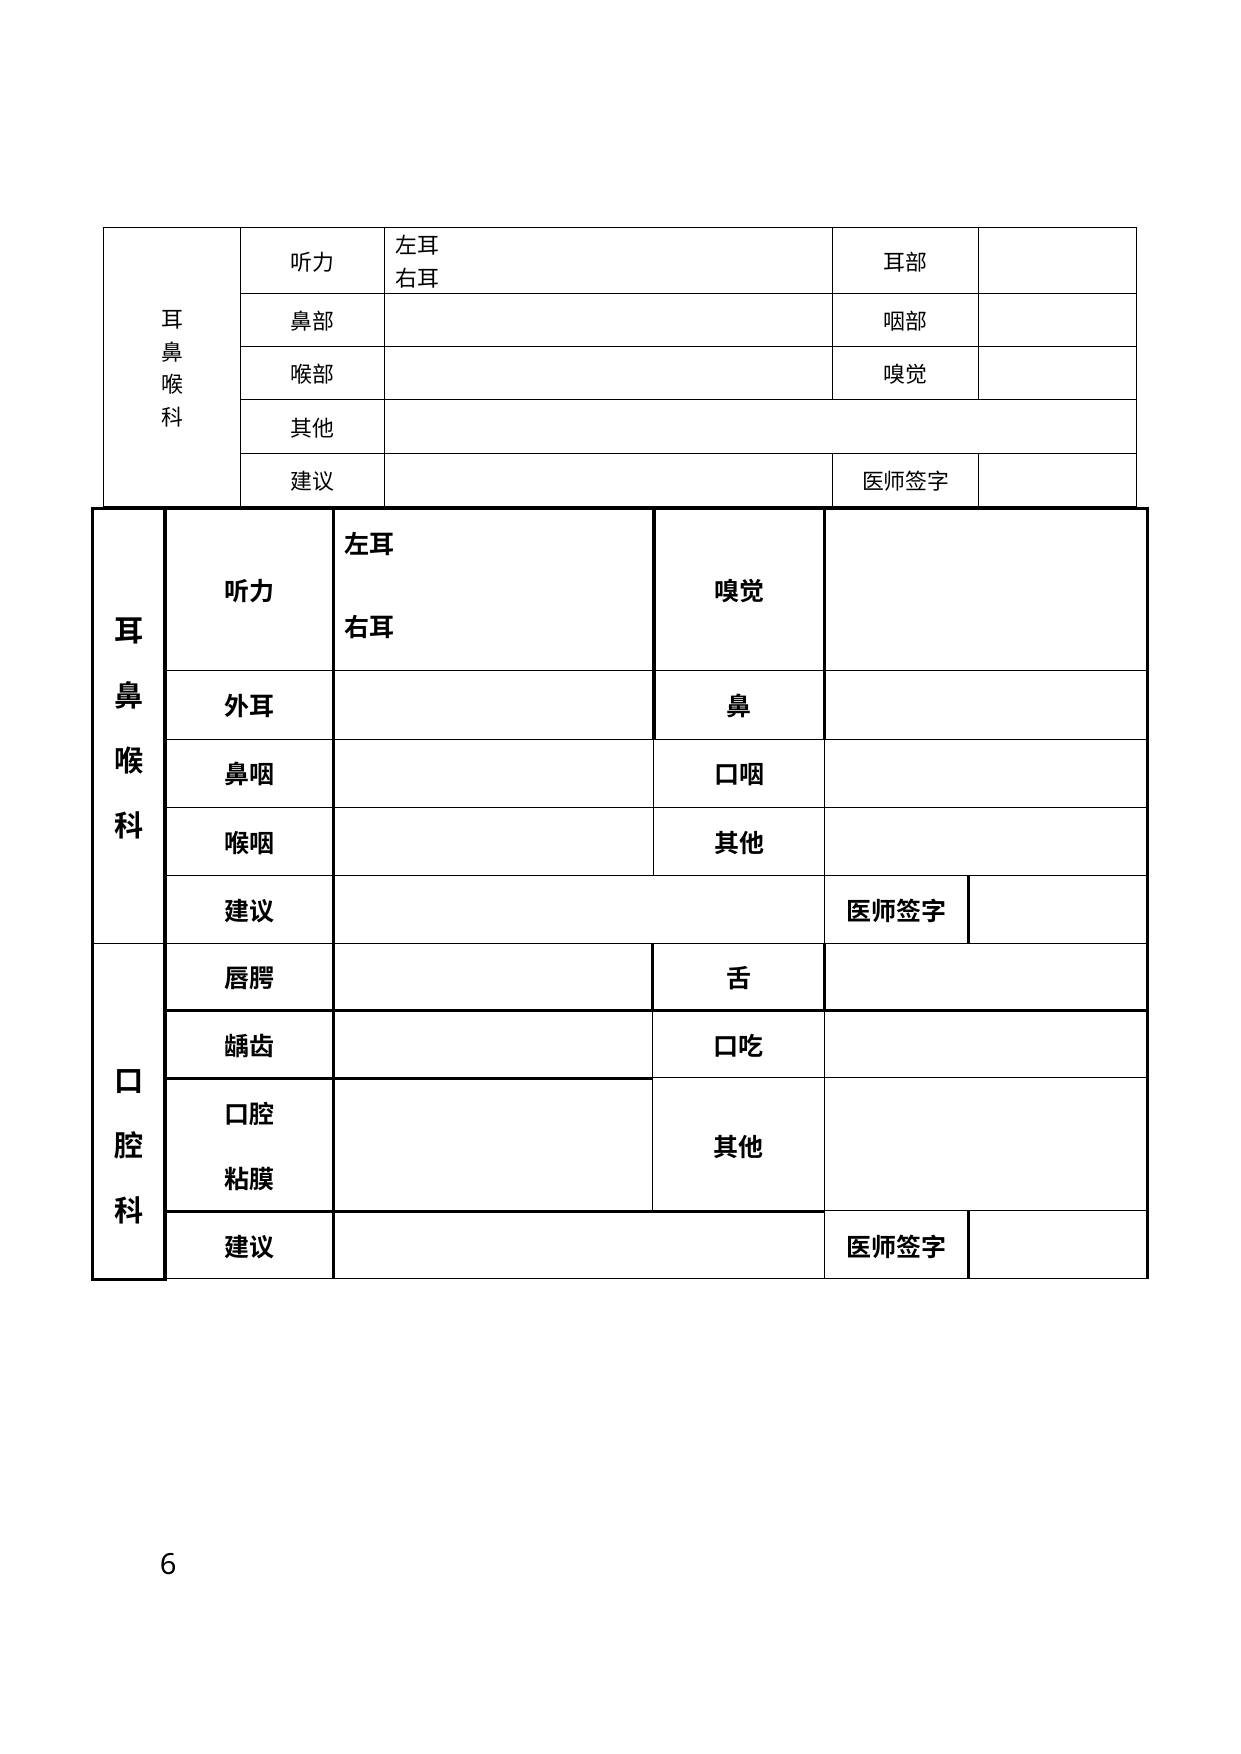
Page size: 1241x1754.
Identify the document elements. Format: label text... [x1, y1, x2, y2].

table_cell 其他 [654, 808, 824, 875]
table_cell 医师签字 [825, 876, 967, 943]
table_header 耳鼻喉科 [94, 510, 163, 943]
table_cell [979, 454, 1136, 506]
table_cell 建议 [167, 876, 332, 943]
table_cell 龋齿 [167, 1012, 332, 1077]
table_cell 喉部 [241, 347, 384, 399]
table_cell 其他 [653, 1078, 824, 1210]
table_cell [826, 671, 1146, 738]
table_cell [335, 944, 651, 1009]
table_cell 舌 [654, 944, 823, 1009]
table_cell 鼻部 [241, 294, 384, 346]
table_cell 医师签字 [833, 454, 978, 506]
table_cell [335, 740, 653, 807]
table_cell 听力 [241, 228, 384, 293]
table_header 听力 [167, 510, 332, 670]
table_cell 左耳 右耳 [385, 228, 832, 293]
table_header 嗅觉 [656, 510, 823, 670]
table_cell [385, 347, 832, 399]
table_cell 建议 [167, 1213, 332, 1278]
table_cell [979, 347, 1136, 399]
table_cell 口腔 粘膜 [167, 1080, 332, 1210]
table_cell [385, 454, 832, 506]
table_header 左耳 右耳 [335, 510, 652, 670]
table_cell [335, 876, 824, 943]
table_cell [385, 400, 1136, 452]
table_cell 鼻 [656, 671, 823, 738]
table_cell [335, 671, 652, 738]
table_cell [335, 1012, 652, 1077]
table_cell [825, 740, 1146, 807]
table_cell 医师签字 [825, 1211, 967, 1278]
table_cell [825, 1012, 1146, 1077]
table_cell 建议 [241, 454, 384, 506]
table_cell [825, 1078, 1146, 1210]
table_cell 鼻咽 [167, 740, 332, 807]
table_cell 咽部 [833, 294, 978, 346]
table_cell [335, 1080, 652, 1210]
table_cell [826, 944, 1146, 1009]
table_cell [335, 808, 653, 875]
table_cell [979, 294, 1136, 346]
table_cell 耳部 [833, 228, 978, 293]
table_cell 嗅觉 [833, 347, 978, 399]
table_header [826, 510, 1146, 670]
table_cell 唇腭 [167, 944, 332, 1009]
table_cell [335, 1213, 824, 1278]
table_cell [825, 808, 1146, 875]
table_cell 外耳 [167, 671, 332, 738]
table_cell 喉咽 [167, 808, 332, 875]
table_cell [385, 294, 832, 346]
table_cell 口腔科 [94, 944, 163, 1278]
table_cell 口吃 [653, 1012, 824, 1077]
table_cell [970, 1211, 1146, 1278]
table_cell [970, 876, 1146, 943]
table_cell [979, 228, 1136, 293]
table_cell 耳 鼻 喉 科 [104, 228, 240, 506]
table_cell 口咽 [654, 740, 824, 807]
table_cell 其他 [241, 400, 384, 452]
